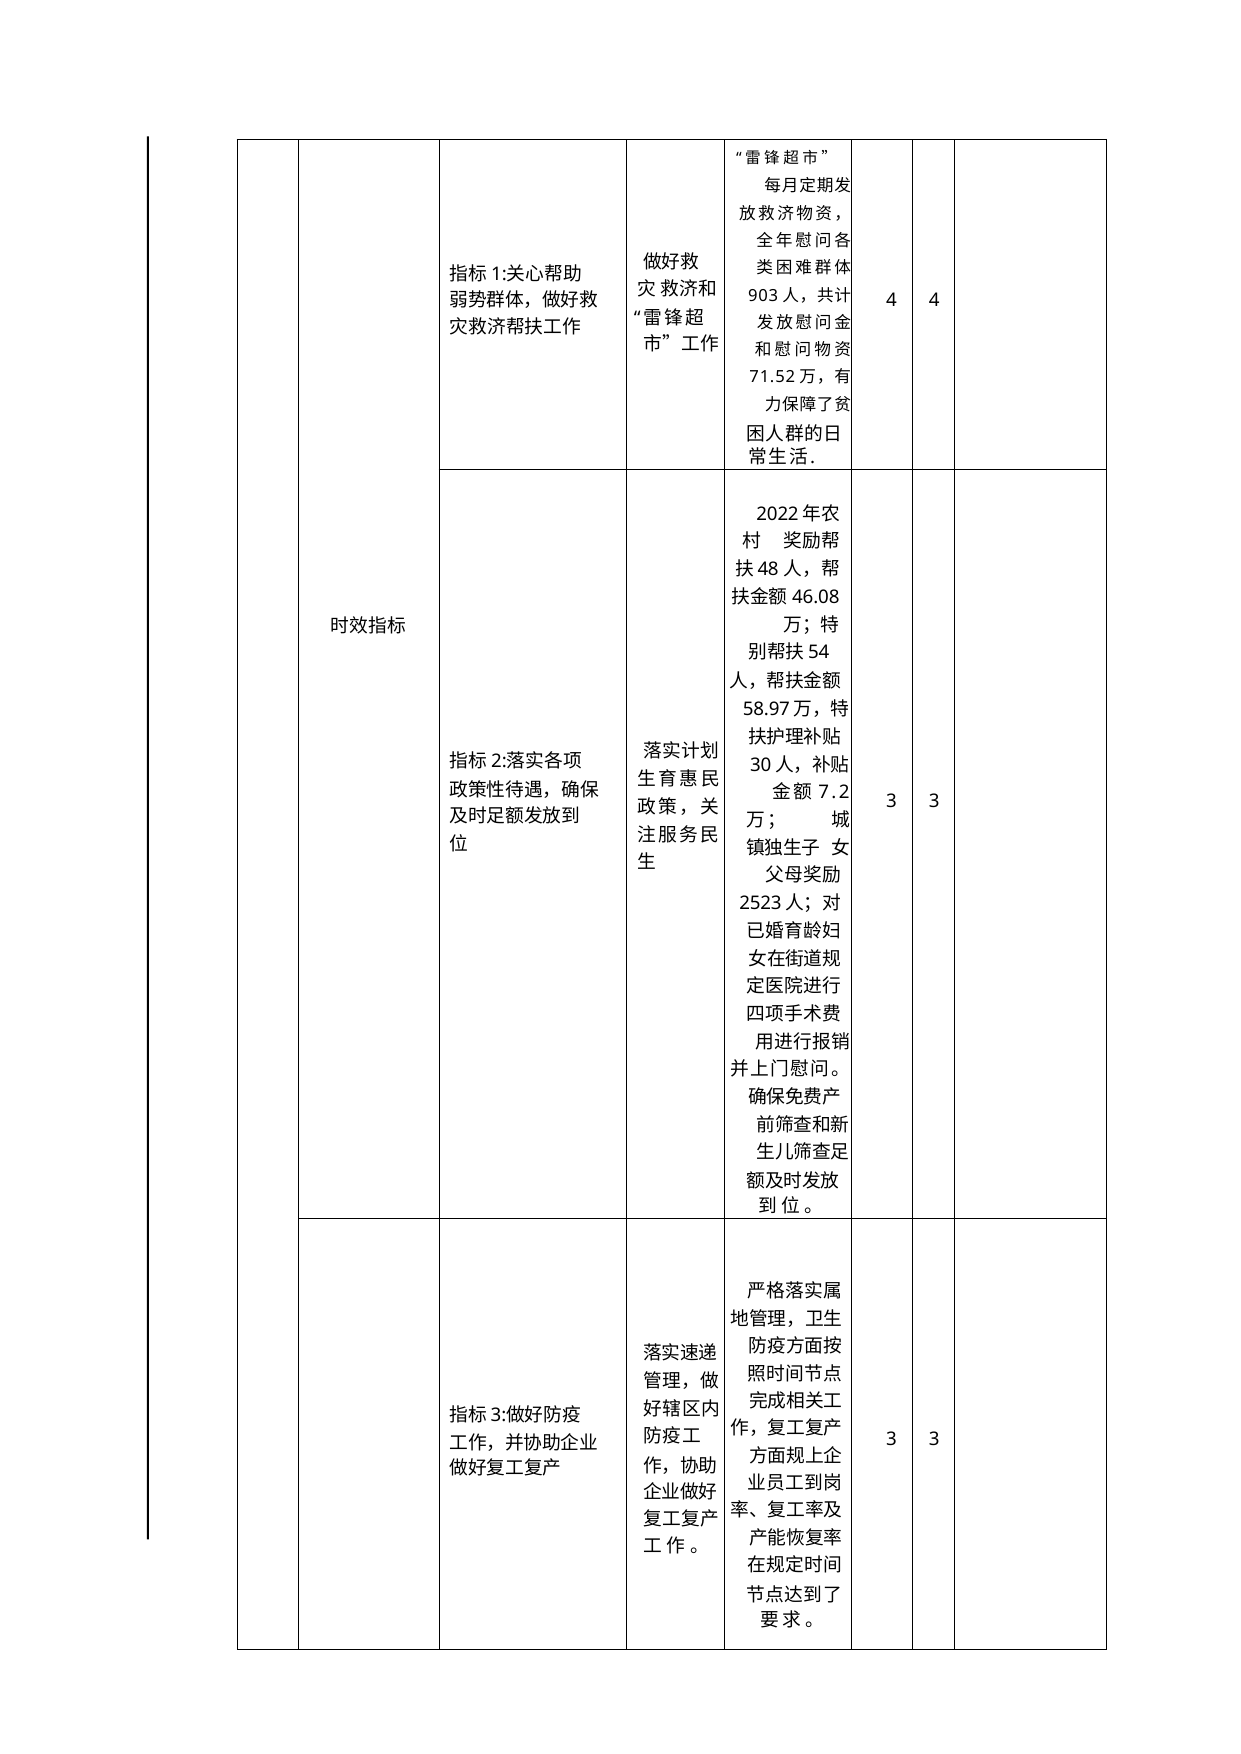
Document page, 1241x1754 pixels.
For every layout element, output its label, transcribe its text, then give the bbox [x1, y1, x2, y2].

table_cell 3 [913, 470, 954, 1218]
table_header [238, 140, 298, 1649]
table_cell [955, 470, 1106, 1218]
table_cell 3 [852, 1219, 912, 1649]
table_header 4 [913, 140, 954, 469]
table_header “雷锋超市” 每月定期发 放救济物资， 全年慰问各 类困难群体 903人，共计 发放慰问金 和慰问物资 71.52万，有 力保障了贫 困人群的日 常生活. [725, 140, 851, 469]
table_cell 指标3:做好防疫 工作，并协助企业 做好复工复产 [440, 1219, 626, 1649]
table_header 指标1:关心帮助 弱势群体，做好救 灾救济帮扶工作 [440, 140, 626, 469]
table_cell 严格落实属 地管理，卫生 防疫方面按 照时间节点 完成相关工 作，复工复产 方面规上企 业员工到岗 率、复工率及 产能恢复率 在规定时间 节点达到了 要 求 。 [725, 1219, 851, 1649]
table_header 4 [852, 140, 912, 469]
table_header 做好救灾 救济和 “雷锋超 市”工作 [627, 140, 724, 469]
table_cell 落实速递 管理，做 好辖区内 防疫工 作，协助 企业做好 复工复产 工 作 。 [627, 1219, 724, 1649]
table_cell [955, 1219, 1106, 1649]
table_header [955, 140, 1106, 469]
table_cell 3 [852, 470, 912, 1218]
table_cell [299, 1219, 439, 1649]
table_cell 指标2:落实各项 政策性待遇，确保 及时足额发放到 位 [440, 470, 626, 1218]
table_header 时效指标 [299, 140, 439, 1218]
table_cell 2022年农村 奖励帮扶48 人，帮扶金额 46.08万；特 别帮扶54 人，帮扶金额 58.97万，特 扶护理补贴 30人，补贴 金额7.2万； 城镇独生子 女父母奖励 2523人；对 已婚育龄妇 女在街道规 定医院进行 四项手术费 用进行报销 并上门慰问。 确保免费产 前筛查和新 生儿筛查足 额及时发放 到 位 。 [725, 470, 851, 1218]
table_cell 3 [913, 1219, 954, 1649]
table_cell 落实计划 生育惠民 政策，关 注服务民 生 [627, 470, 724, 1218]
